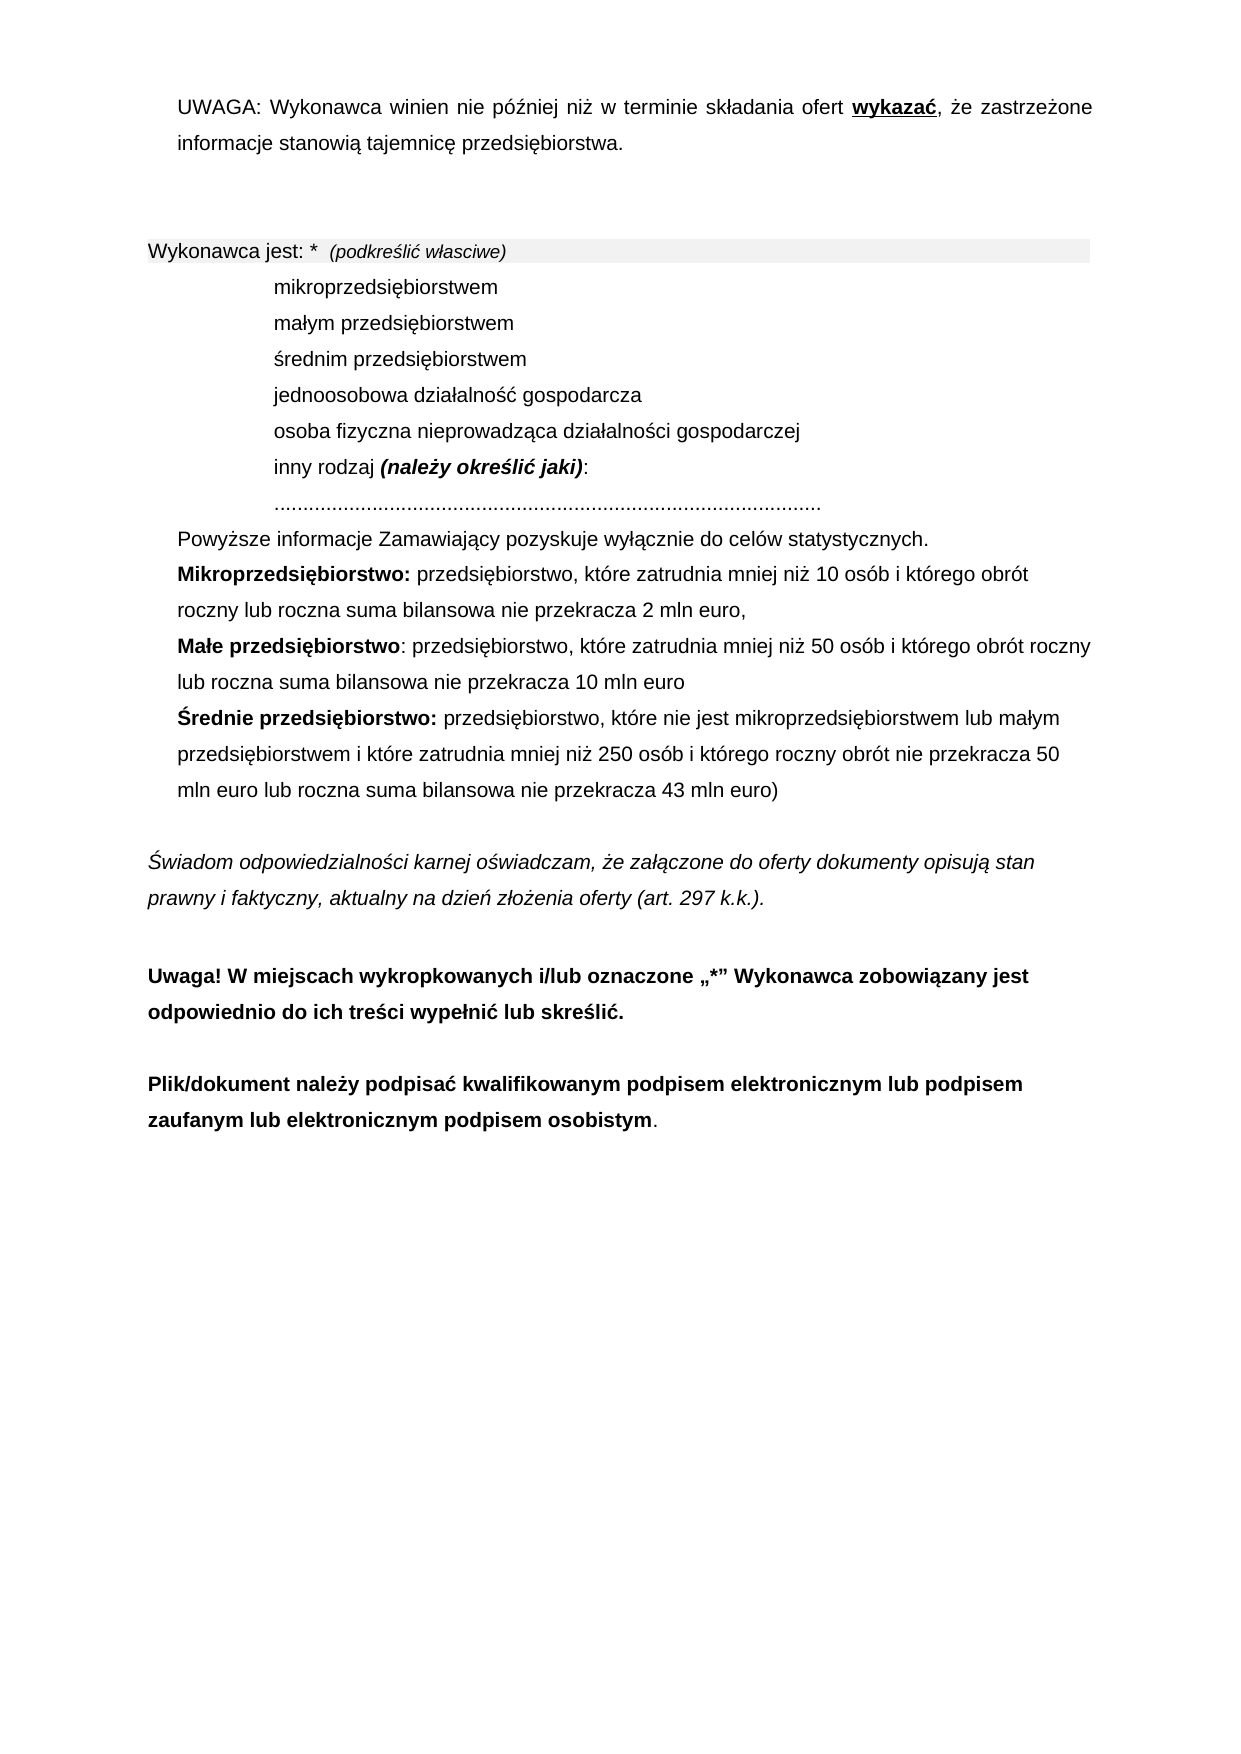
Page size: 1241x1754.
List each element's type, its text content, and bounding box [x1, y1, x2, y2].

text średnim przedsiębiorstwem [273, 347, 1093, 371]
text Plik/dokument należy podpisać kwalifikowanym podpisem elektronicznym lub podpisem zaufanym lub elektronicznym podpisem osobistym. [148, 1072, 1093, 1132]
text mikroprzedsiębiorstwem [273, 275, 1093, 299]
text Powyższe informacje Zamawiający pozyskuje wyłącznie do celów statystycznych. [177, 526, 1093, 550]
text Średnie przedsiębiorstwo: przedsiębiorstwo, które nie jest mikroprzedsiębiorstwem lub małym przedsiębiorstwem i które zatrudnia mniej niż 250 osób i którego roczny obrót nie przekracza 50 mln euro lub roczna suma bilansowa nie przekracza 43 mln euro) [177, 706, 1093, 802]
text Mikroprzedsiębiorstwo: przedsiębiorstwo, które zatrudnia mniej niż 10 osób i którego obrót roczny lub roczna suma bilansowa nie przekracza 2 mln euro, [177, 562, 1093, 622]
text UWAGA: Wykonawca winien nie później niż w terminie składania ofert wykazać, że zastrzeżone informacje stanowią tajemnicę przedsiębiorstwa. [177, 95, 1093, 155]
list inny rodzaj (należy określić jaki): [274, 454, 1093, 478]
text Uwaga! W miejscach wykropkowanych i/lub oznaczone „*” Wykonawca zobowiązany jest odpowiednio do ich treści wypełnić lub skreślić. [148, 964, 1093, 1024]
text ............................................................................................... [274, 490, 1093, 514]
list jednoosobowa działalność gospodarcza [274, 383, 1093, 407]
list osoba fizyczna nieprowadząca działalności gospodarczej [274, 418, 1093, 442]
text Małe przedsiębiorstwo: przedsiębiorstwo, które zatrudnia mniej niż 50 osób i którego obrót roczny lub roczna suma bilansowa nie przekracza 10 mln euro [177, 634, 1093, 694]
text Świadom odpowiedzialności karnej oświadczam, że załączone do oferty dokumenty opisują stan prawny i faktyczny, aktualny na dzień złożenia oferty (art. 297 k.k.). [148, 850, 1093, 910]
text małym przedsiębiorstwem [273, 311, 1093, 335]
list Wykonawca jest: * (podkreślić własciwe) [148, 239, 1090, 263]
